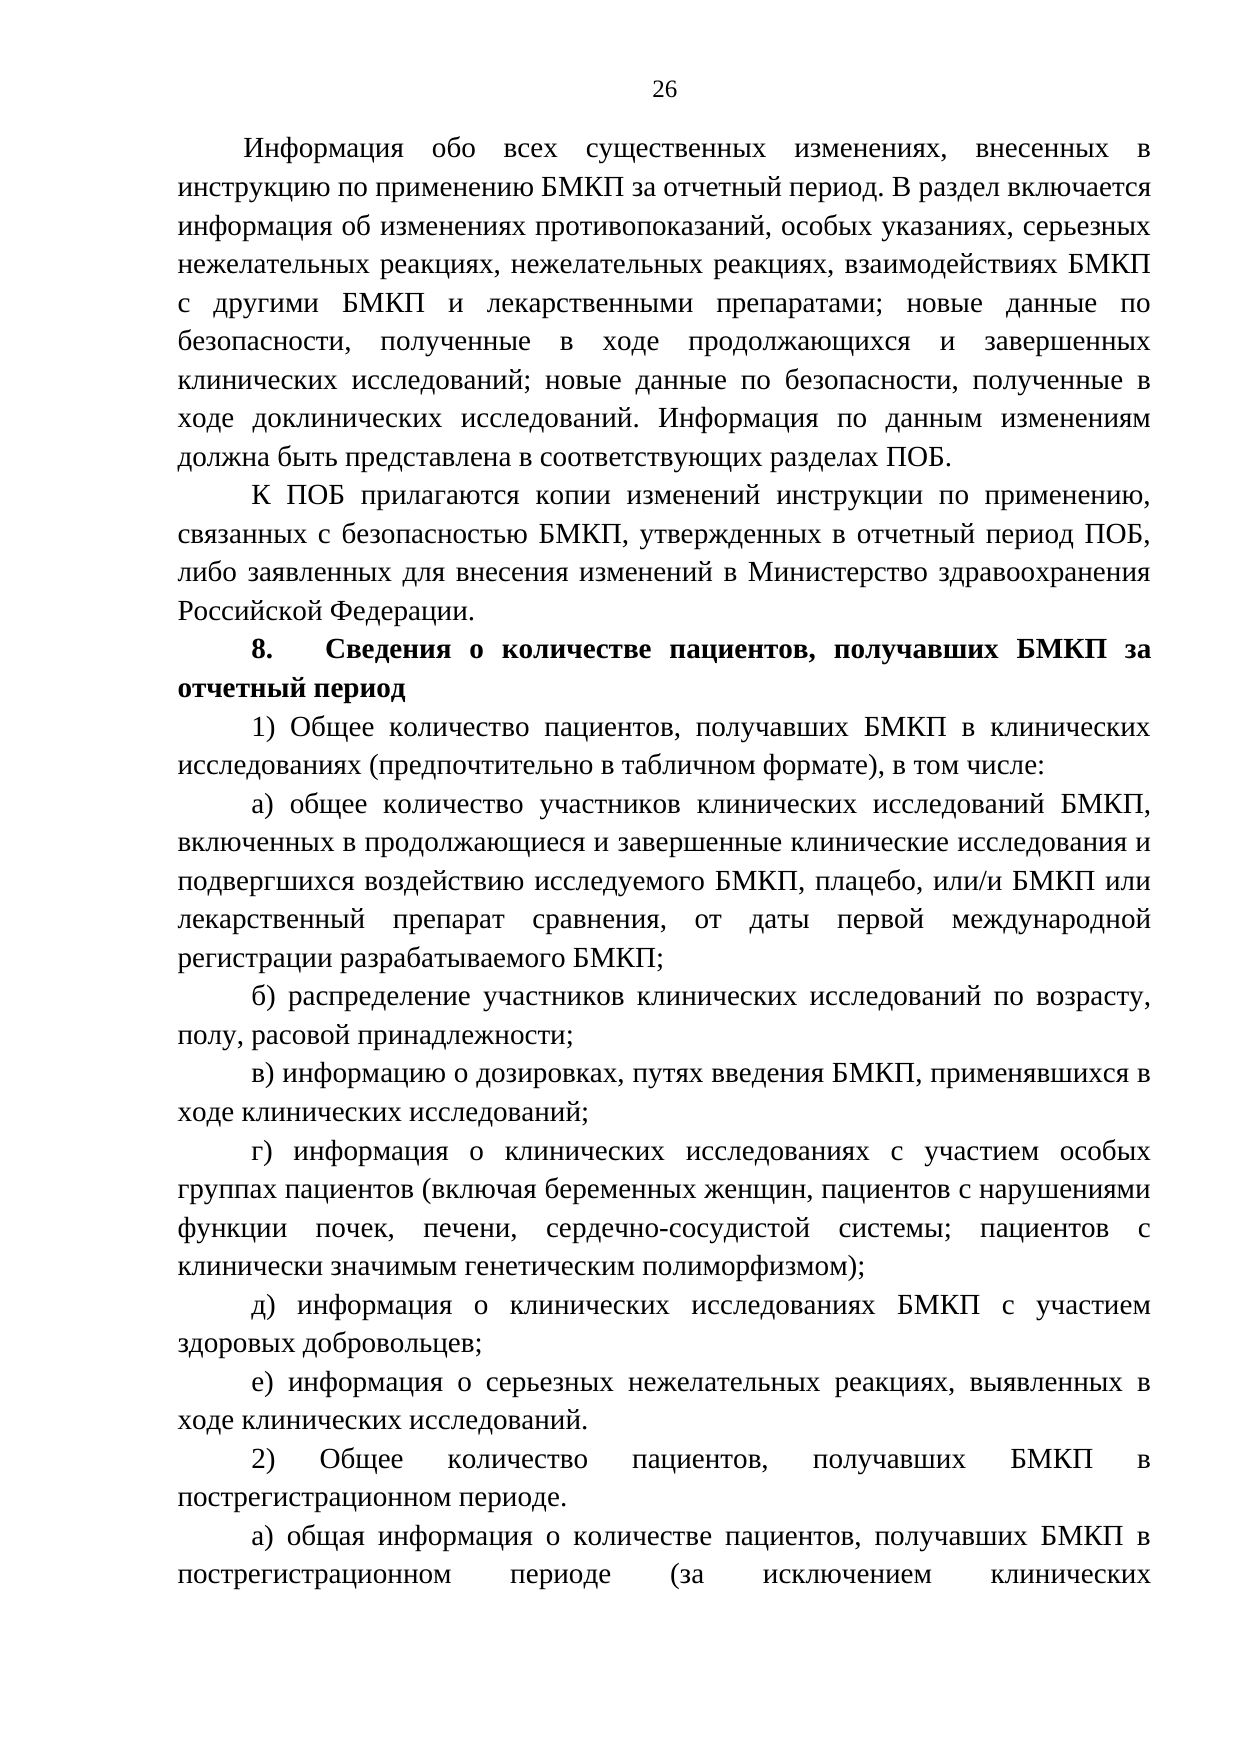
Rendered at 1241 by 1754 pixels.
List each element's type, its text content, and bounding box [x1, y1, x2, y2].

list Сведения о количестве пациентов, получавших БМКП за отчетный период [177, 632, 1152, 704]
text г) информация о клинических исследованиях с участием особых группах пациентов (включая беременных женщин, пациентов с нарушениями функции почек, печени, сердечно-сосудистой системы; пациентов с клинически значимым генетическим полиморфизмом); [177, 1133, 1152, 1282]
text К ПОБ прилагаются копии изменений инструкции по применению, связанных с безопасностью БМКП, утвержденных в отчетный период ПОБ, либо заявленных для внесения изменений в Министерство здравоохранения Российской Федерации. [177, 477, 1152, 627]
text а) общее количество участников клинических исследований БМКП, включенных в продолжающиеся и завершенные клинические исследования и подвергшихся воздействию исследуемого БМКП, плацебо, или/и БМКП или лекарственный препарат сравнения, от даты первой международной регистрации разрабатываемого БМКП; [177, 786, 1152, 973]
text Информация обо всех существенных изменениях, внесенных в инструкцию по применению БМКП за отчетный период. В раздел включается информация об изменениях противопоказаний, особых указаниях, серьезных нежелательных реакциях, нежелательных реакциях, взаимодействиях БМКП с другими БМКП и лекарственными препаратами; новые данные по безопасности, полученные в ходе продолжающихся и завершенных клинических исследований; новые данные по безопасности, полученные в ходе доклинических исследований. Информация по данным изменениям должна быть представлена в соответствующих разделах ПОБ. [177, 131, 1152, 472]
text в) информацию о дозировках, путях введения БМКП, применявшихся в ходе клинических исследований; [177, 1056, 1152, 1128]
text б) распределение участников клинических исследований по возрасту, полу, расовой принадлежности; [177, 978, 1152, 1051]
text д) информация о клинических исследованиях БМКП с участием здоровых добровольцев; [177, 1287, 1152, 1359]
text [177, 1518, 1152, 1590]
text 2) Общее количество пациентов, получавших БМКП в пострегистрационном периоде. [177, 1441, 1152, 1513]
text е) информация о серьезных нежелательных реакциях, выявленных в ходе клинических исследований. [177, 1364, 1152, 1436]
text 1) Общее количество пациентов, получавших БМКП в клинических исследованиях (предпочтительно в табличном формате), в том числе: [177, 709, 1152, 781]
